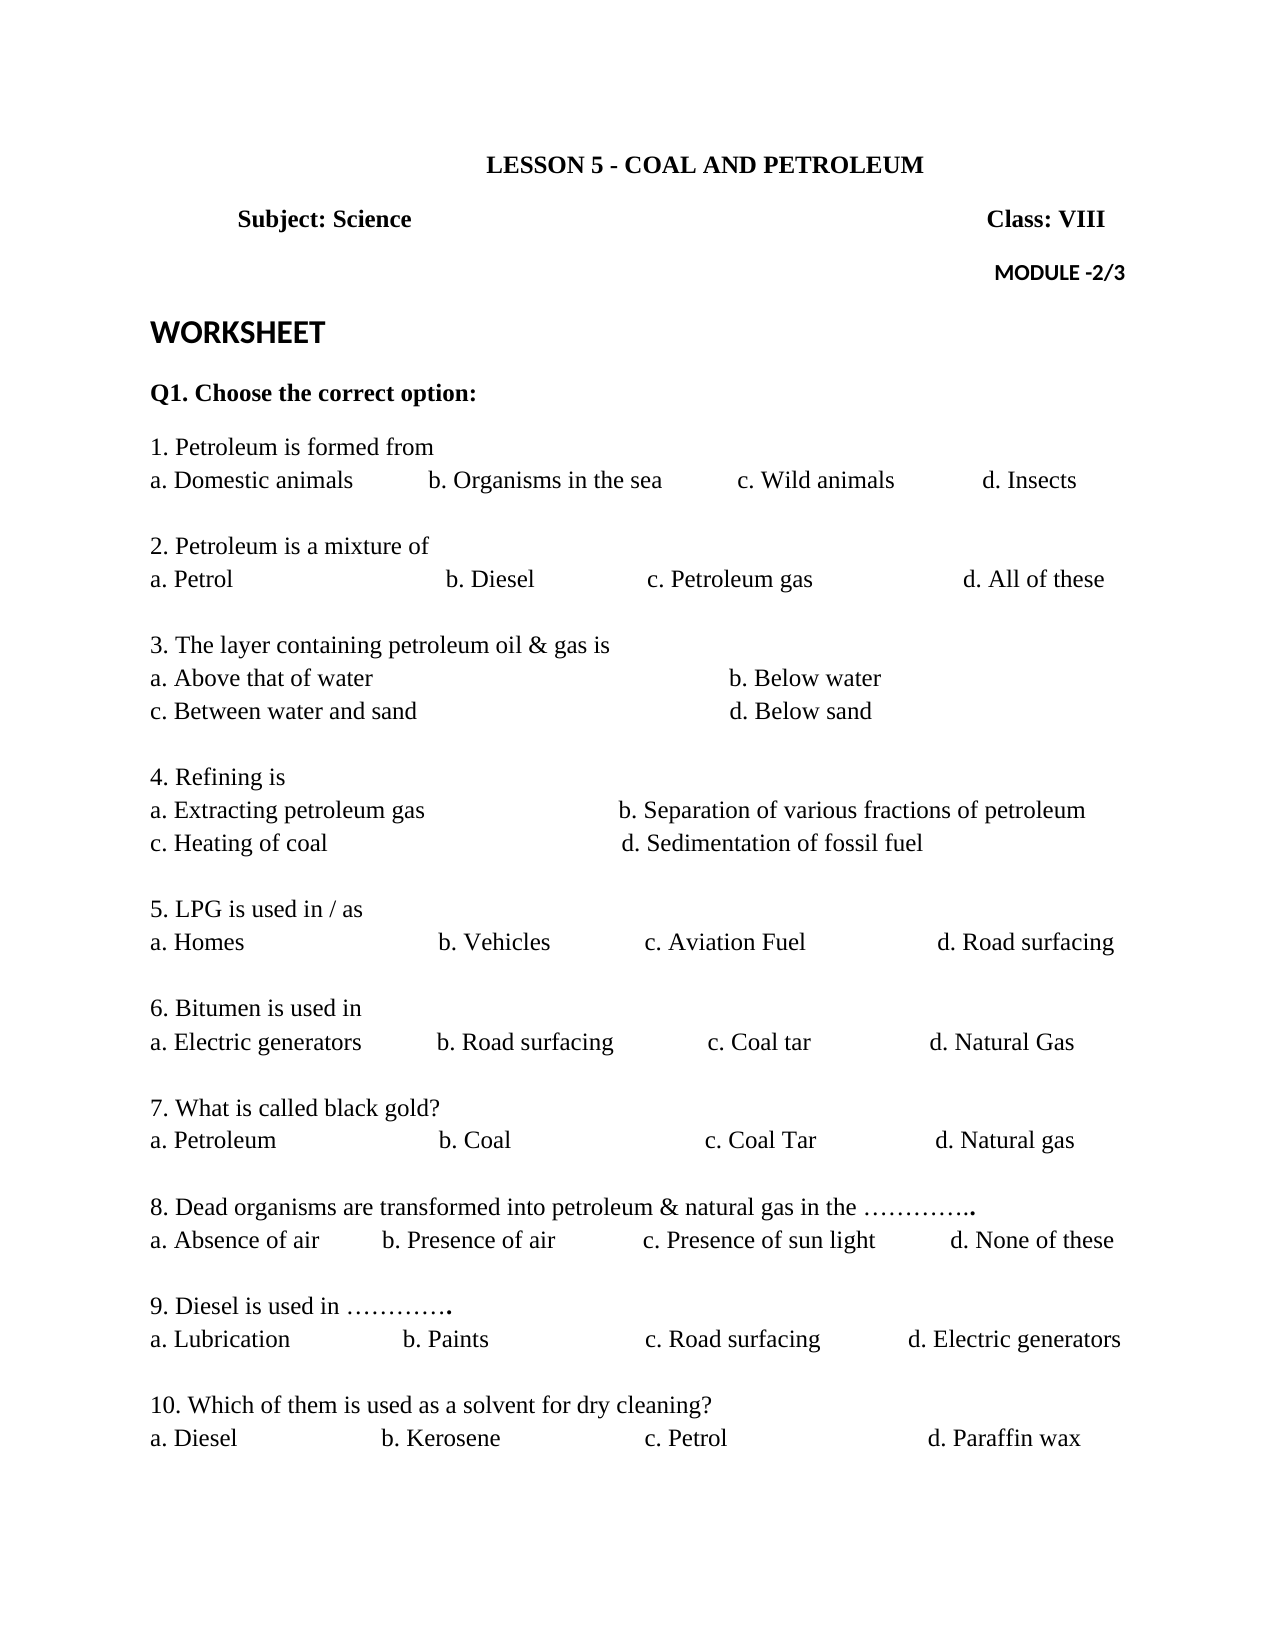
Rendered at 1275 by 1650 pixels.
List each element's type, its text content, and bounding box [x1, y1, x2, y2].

text 2. Petroleum is a mixture of [150, 531, 1125, 560]
text 4. Refining is [150, 762, 1125, 791]
text 3. The layer containing petroleum oil & gas is [150, 630, 1125, 659]
text 8. Dead organisms are transformed into petroleum & natural gas in the ………….. [150, 1192, 1125, 1220]
text a. Domestic animals b. Organisms in the sea c. Wild animals d. Insects [150, 465, 1125, 494]
text 7. What is called black gold? [150, 1093, 1125, 1121]
text LESSON 5 - COAL AND PETROLEUM [150, 150, 1125, 179]
text c. Heating of coal d. Sedimentation of fossil fuel [150, 828, 1125, 857]
text a. Diesel b. Kerosene c. Petrol d. Paraffin wax [150, 1423, 1125, 1452]
text a. Petroleum b. Coal c. Coal Tar d. Natural gas [150, 1126, 1125, 1154]
text Subject: Science Class: VIII [150, 204, 1125, 233]
text a. Homes b. Vehicles c. Aviation Fuel d. Road surfacing [150, 927, 1125, 956]
text a. Lubrication b. Paints c. Road surfacing d. Electric generators [150, 1324, 1125, 1352]
text MODULE -2/3 [150, 258, 1125, 286]
text 6. Bitumen is used in [150, 993, 1125, 1022]
text a. Absence of air b. Presence of air c. Presence of sun light d. None of these [150, 1225, 1125, 1253]
text Q1. Choose the correct option: [150, 378, 1125, 407]
text a. Extracting petroleum gas b. Separation of various fractions of petroleum [150, 795, 1125, 824]
text WORKSHEET [150, 311, 1125, 351]
text 5. LPG is used in / as [150, 894, 1125, 923]
text 1. Petroleum is formed from [150, 432, 1125, 461]
text a. Electric generators b. Road surfacing c. Coal tar d. Natural Gas [150, 1027, 1125, 1055]
text c. Between water and sand d. Below sand [150, 696, 1125, 725]
text 10. Which of them is used as a solvent for dry cleaning? [150, 1390, 1125, 1418]
text 9. Diesel is used in …………. [150, 1291, 1125, 1319]
text a. Above that of water b. Below water [150, 663, 1125, 692]
text a. Petrol b. Diesel c. Petroleum gas d. All of these [150, 564, 1125, 593]
